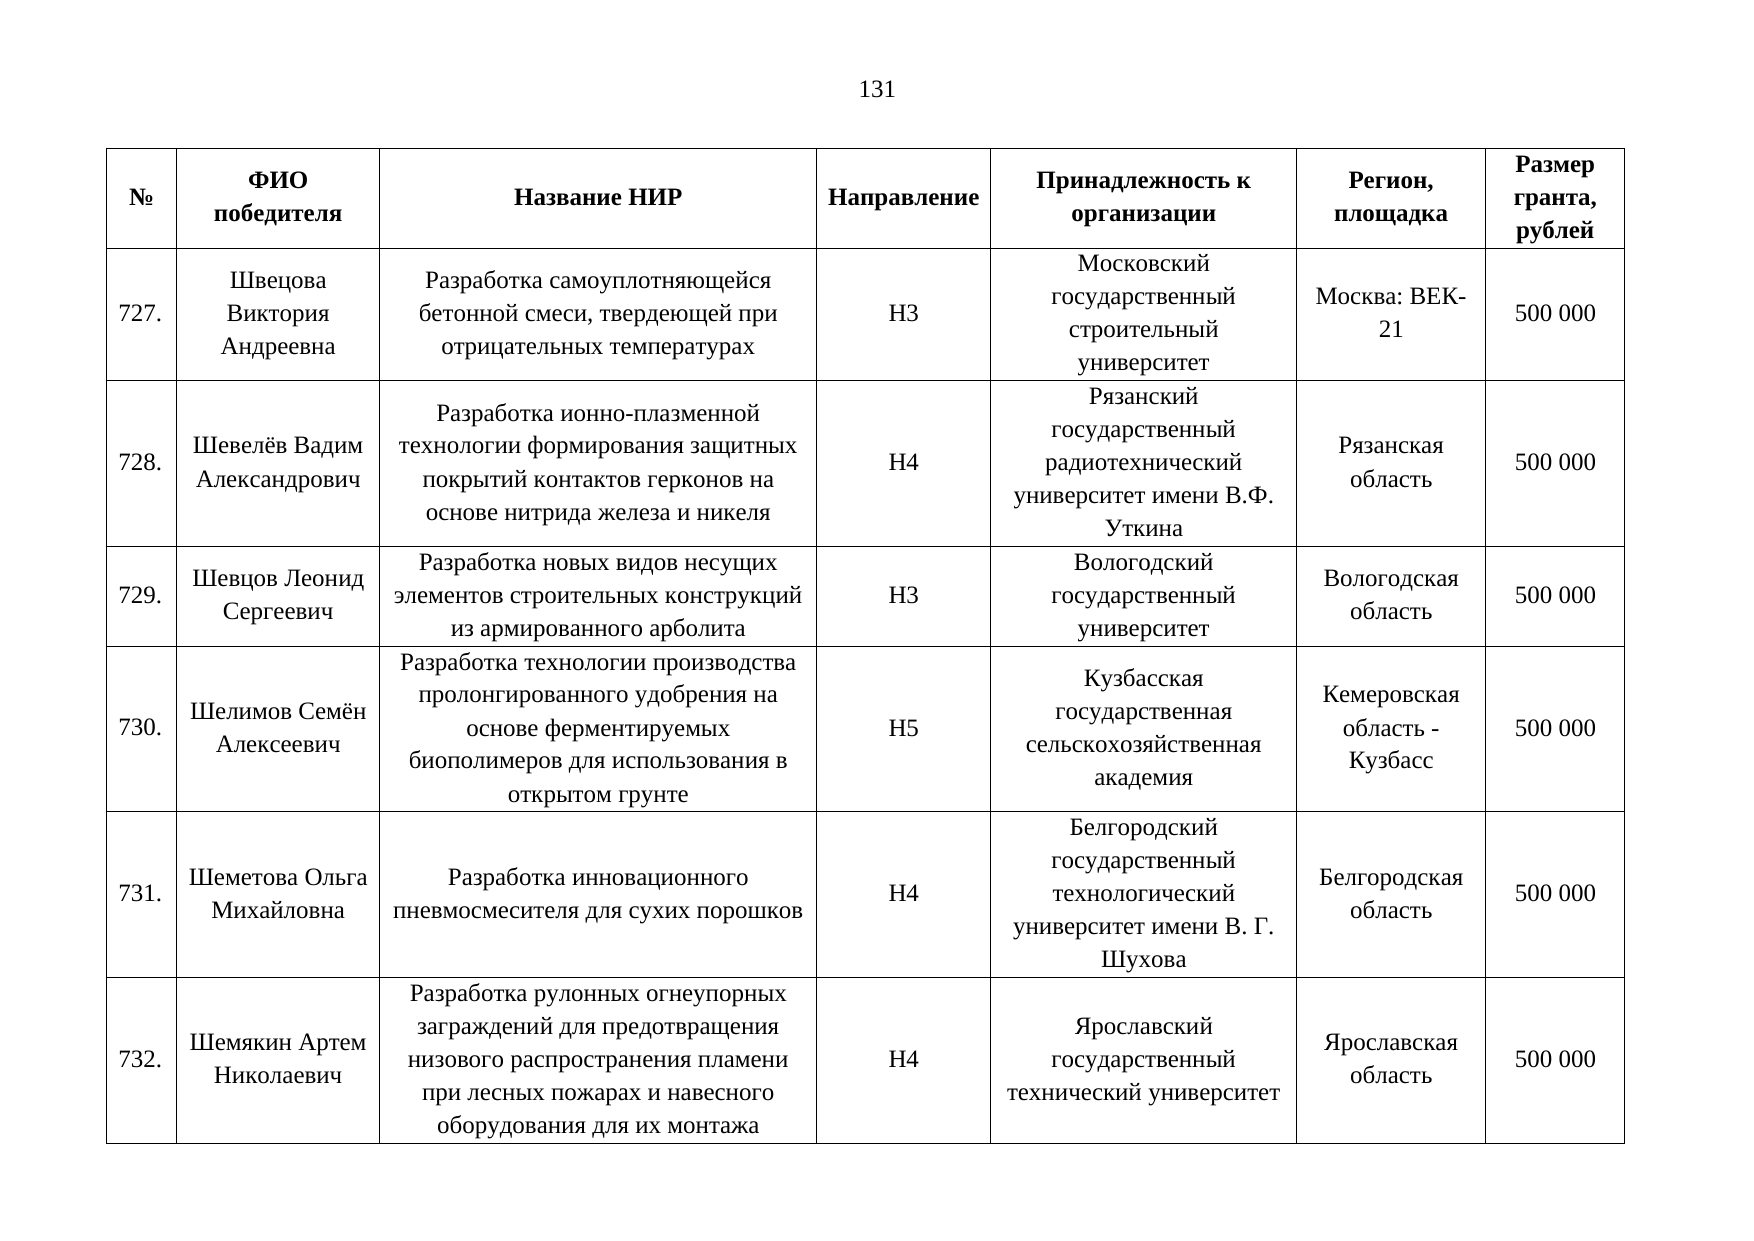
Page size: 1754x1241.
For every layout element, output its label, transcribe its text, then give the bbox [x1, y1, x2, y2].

table_header Название НИР [380, 149, 816, 247]
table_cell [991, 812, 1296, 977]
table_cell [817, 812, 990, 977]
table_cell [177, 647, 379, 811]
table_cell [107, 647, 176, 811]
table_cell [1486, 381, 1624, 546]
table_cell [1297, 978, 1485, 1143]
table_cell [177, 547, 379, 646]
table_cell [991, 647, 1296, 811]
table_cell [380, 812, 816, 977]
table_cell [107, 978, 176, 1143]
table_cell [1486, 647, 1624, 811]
table_header Принадлежность к организации [991, 149, 1296, 247]
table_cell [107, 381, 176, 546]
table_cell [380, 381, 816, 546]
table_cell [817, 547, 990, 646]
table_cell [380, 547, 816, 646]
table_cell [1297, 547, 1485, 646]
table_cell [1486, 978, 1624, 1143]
table_header ФИО победителя [177, 149, 379, 247]
table_header Размер гранта, рублей [1486, 149, 1624, 247]
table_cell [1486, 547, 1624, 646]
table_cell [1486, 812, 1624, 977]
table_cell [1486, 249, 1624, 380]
table_header Направление [817, 149, 990, 247]
table_header Регион, площадка [1297, 149, 1485, 247]
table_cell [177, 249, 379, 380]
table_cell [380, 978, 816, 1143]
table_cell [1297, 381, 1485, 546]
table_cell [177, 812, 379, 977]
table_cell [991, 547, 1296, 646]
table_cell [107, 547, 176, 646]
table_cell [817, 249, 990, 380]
table_header № [107, 149, 176, 247]
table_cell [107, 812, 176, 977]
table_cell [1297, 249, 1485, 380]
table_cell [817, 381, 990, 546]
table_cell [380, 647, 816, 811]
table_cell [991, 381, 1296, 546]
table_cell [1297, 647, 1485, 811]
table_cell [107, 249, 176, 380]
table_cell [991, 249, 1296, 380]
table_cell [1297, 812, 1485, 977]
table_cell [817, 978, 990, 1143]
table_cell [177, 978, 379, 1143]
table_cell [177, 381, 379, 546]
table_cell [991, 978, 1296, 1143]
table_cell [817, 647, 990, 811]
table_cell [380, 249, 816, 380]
